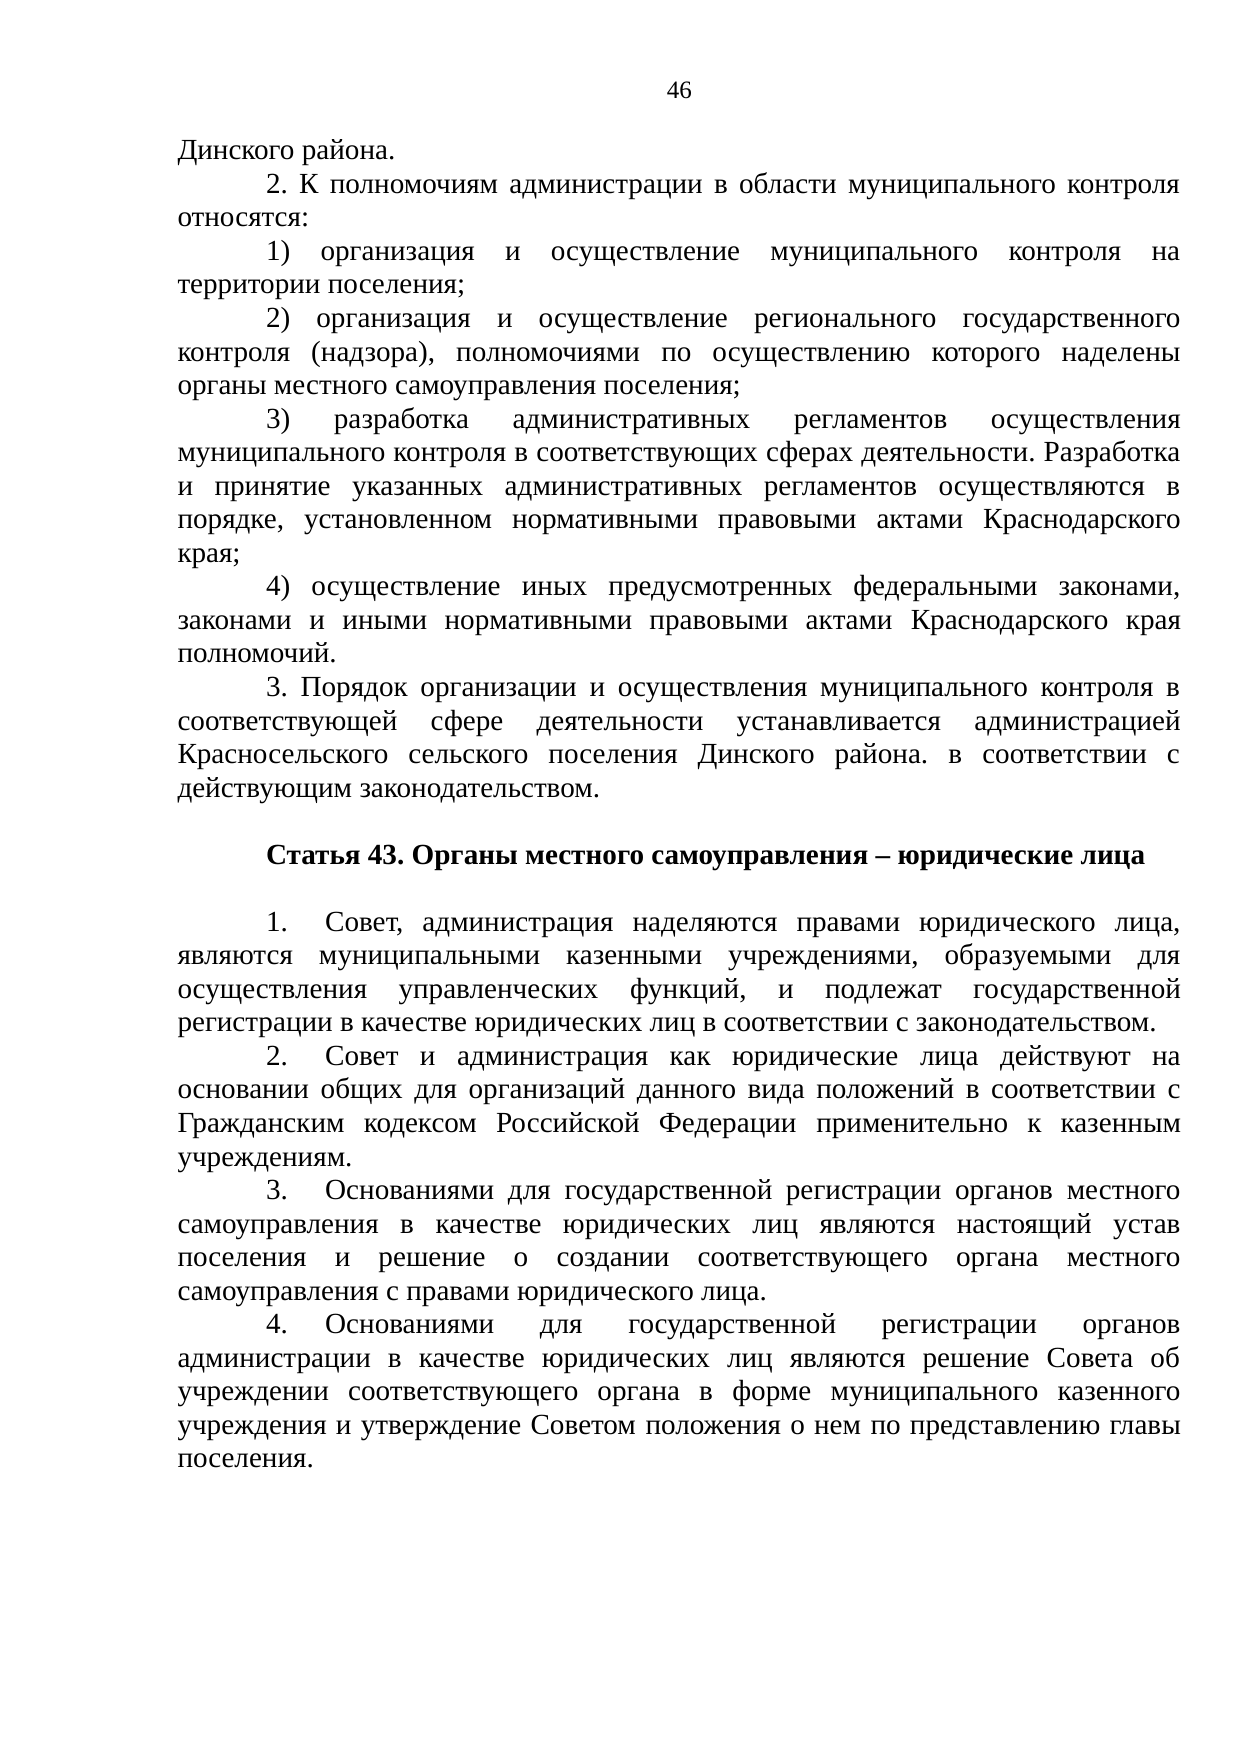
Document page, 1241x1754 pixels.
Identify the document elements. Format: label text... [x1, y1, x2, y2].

list Основаниями для государственной регистрации органов местного самоуправления в качестве юридических лиц являются настоящий устав поселения и решение о создании соответствующего органа местного самоуправления с правами юридического лица. [177, 1172, 1181, 1306]
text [177, 132, 1181, 166]
list Основаниями для государственной регистрации органов администрации в качестве юридических лиц являются решение Совета об учреждении соответствующего органа в форме муниципального казенного учреждения и утверждение Советом положения о нем по представлению главы поселения. [177, 1306, 1181, 1474]
text 1) организация и осуществление муниципального контроля на территории поселения; [177, 233, 1181, 300]
text 2) организация и осуществление регионального государственного контроля (надзора), полномочиями по осуществлению которого наделены органы местного самоуправления поселения; [177, 300, 1181, 401]
text Статья 43. Органы местного самоуправления – юридические лица [177, 837, 1181, 870]
list Совет и администрация как юридические лица действуют на основании общих для организаций данного вида положений в соответствии с Гражданским кодексом Российской Федерации применительно к казенным учреждениям. [177, 1038, 1181, 1172]
text 2. К полномочиям администрации в области муниципального контроля относятся: [177, 166, 1181, 233]
list Совет, администрация наделяются правами юридического лица, являются муниципальными казенными учреждениями, образуемыми для осуществления управленческих функций, и подлежат государственной регистрации в качестве юридических лиц в соответствии с законодательством. [177, 904, 1181, 1038]
text 3. Порядок организации и осуществления муниципального контроля в соответствующей сфере деятельности устанавливается администрацией Красносельского сельского поселения Динского района. в соответствии с действующим законодательством. [177, 669, 1181, 803]
text 3) разработка административных регламентов осуществления муниципального контроля в соответствующих сферах деятельности. Разработка и принятие указанных административных регламентов осуществляются в порядке, установленном нормативными правовыми актами Краснодарского края; [177, 401, 1181, 568]
text 4) осуществление иных предусмотренных федеральными законами, законами и иными нормативными правовыми актами Краснодарского края полномочий. [177, 568, 1181, 669]
